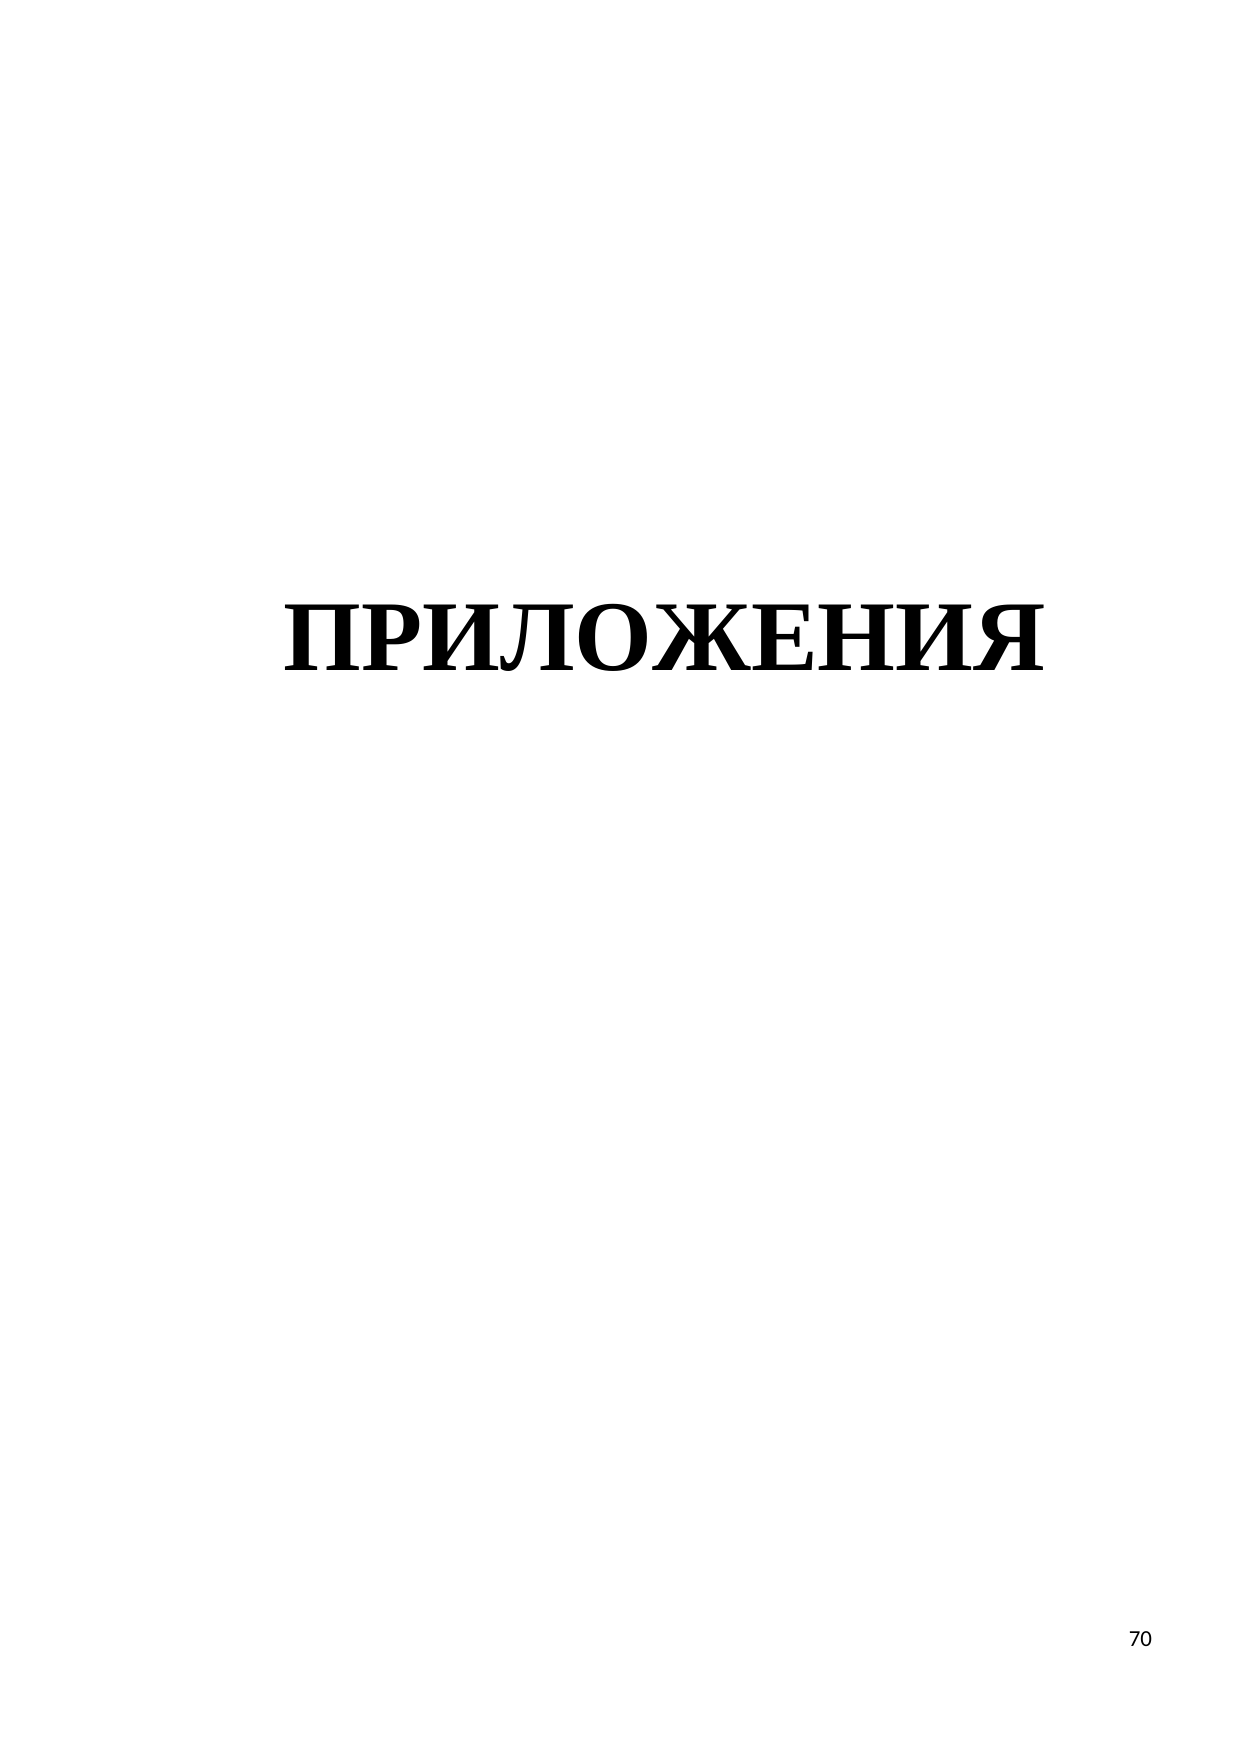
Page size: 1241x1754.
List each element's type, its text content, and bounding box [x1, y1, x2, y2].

text ПРИЛОЖЕНИЯ [177, 577, 1152, 692]
